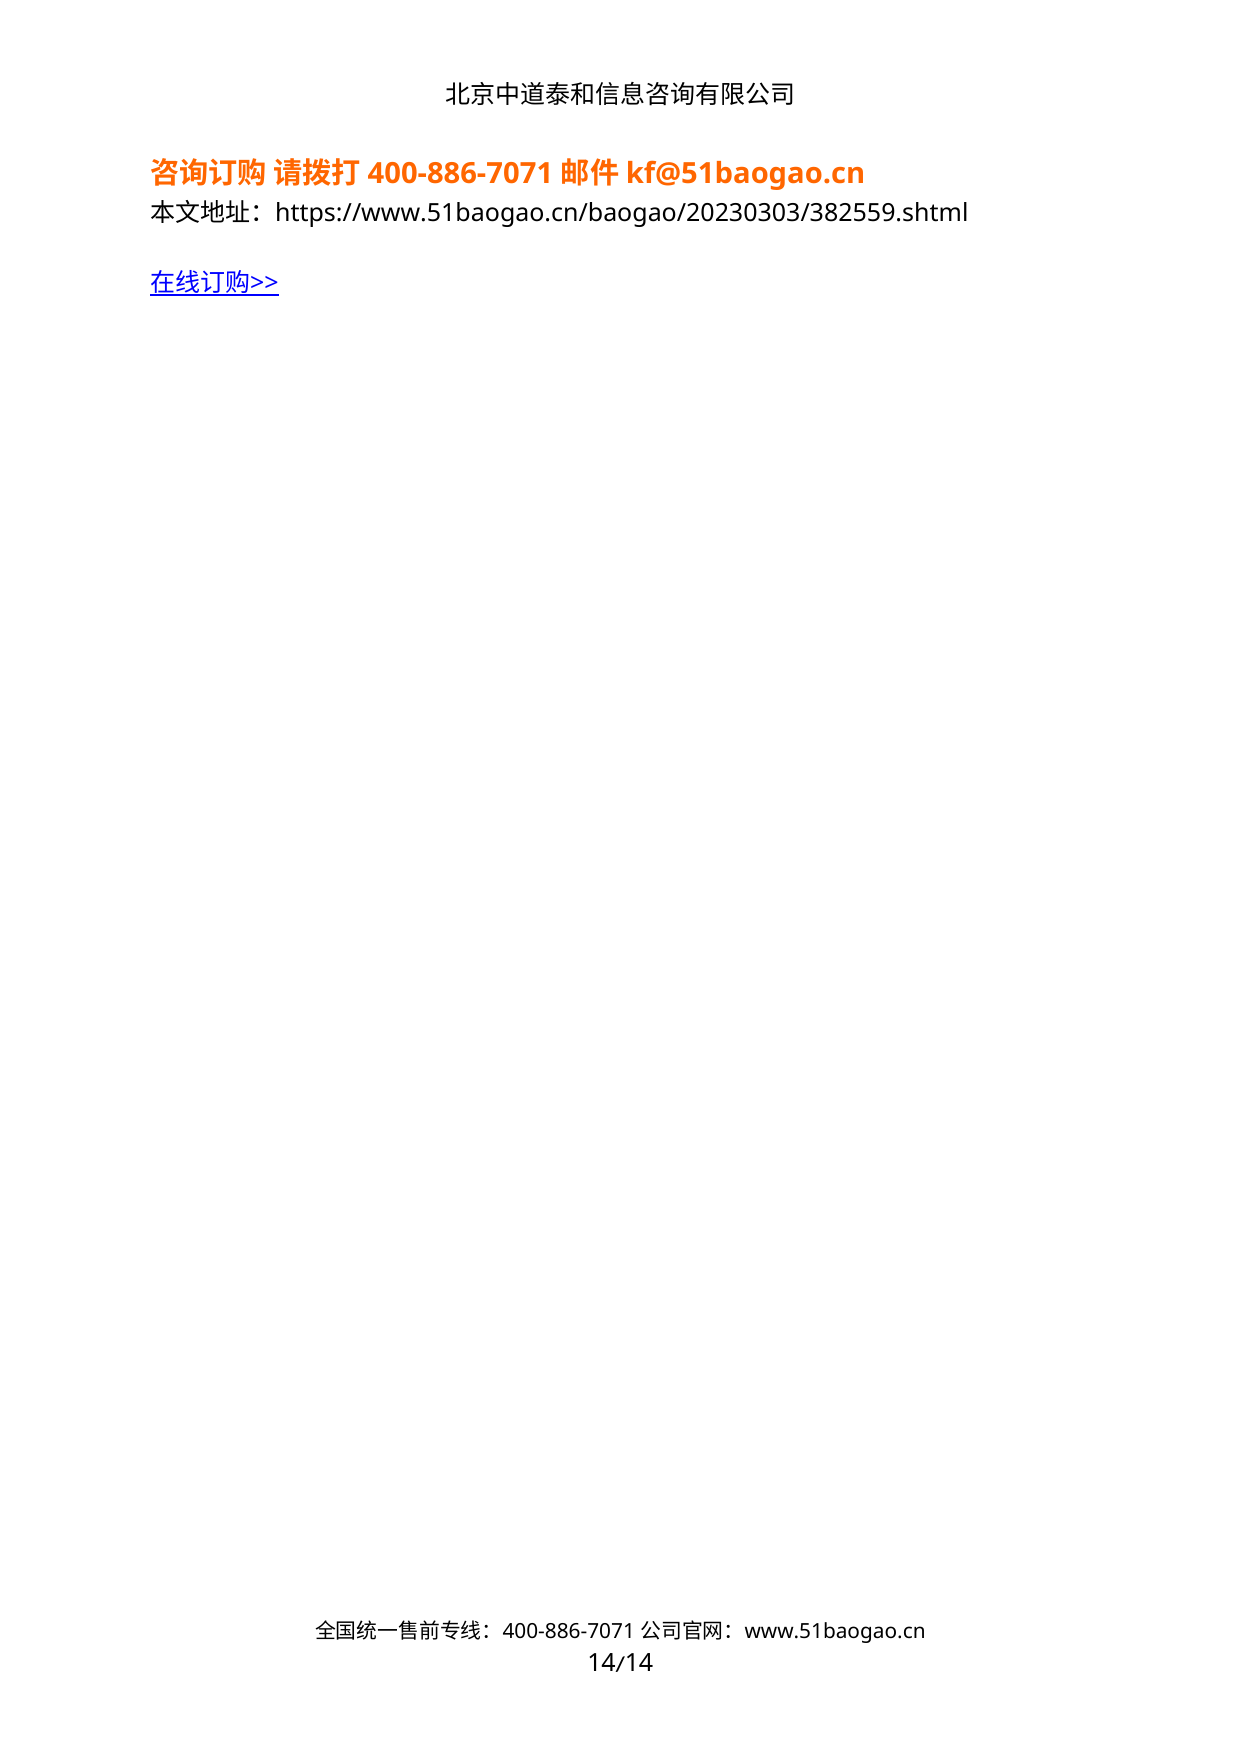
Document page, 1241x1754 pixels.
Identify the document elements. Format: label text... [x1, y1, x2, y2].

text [150, 150, 1090, 229]
text 在线订购>> [150, 229, 1090, 299]
